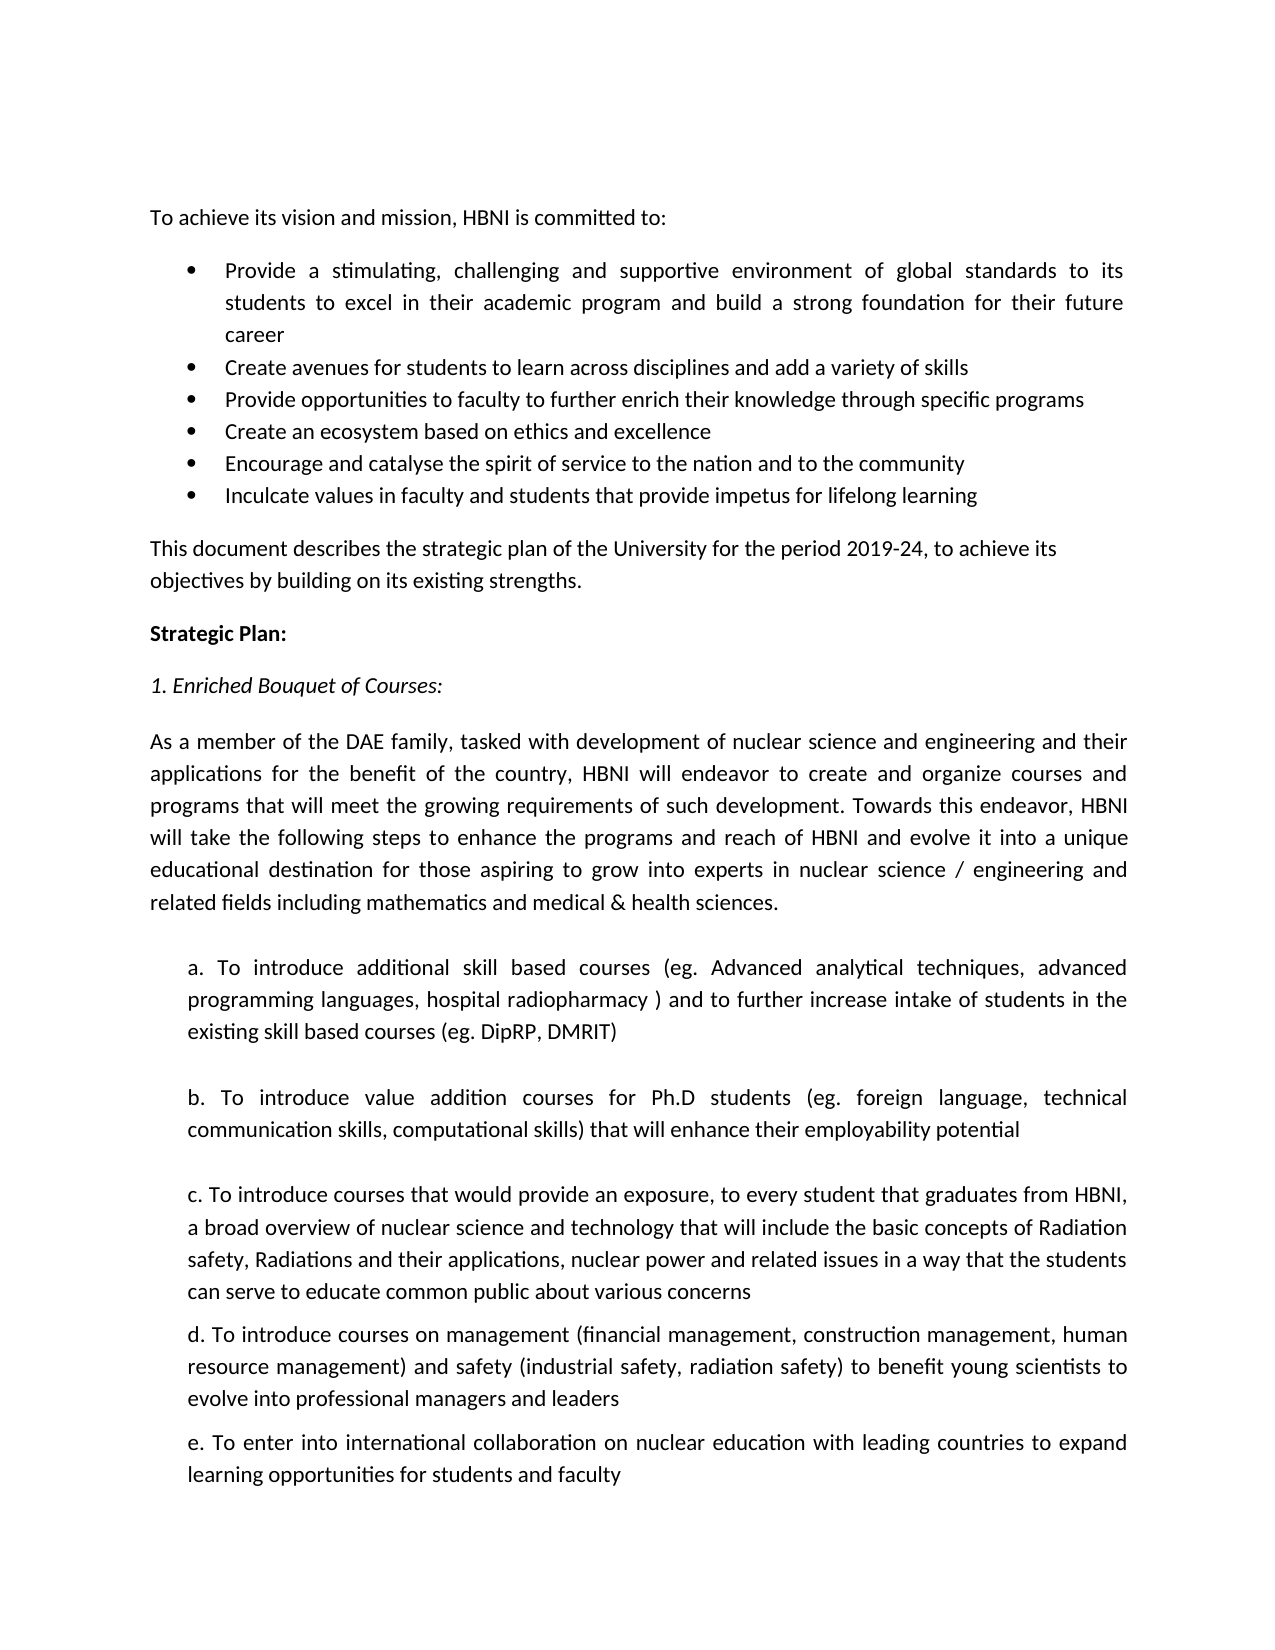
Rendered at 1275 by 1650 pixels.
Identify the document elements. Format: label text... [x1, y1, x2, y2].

text e. To enter into international collaboration on nuclear education with leading countries to expand learning opportunities for students and faculty [187, 1428, 1129, 1488]
text 1. Enriched Bouquet of Courses: [150, 673, 1130, 699]
text a. To introduce additional skill based courses (eg. Advanced analytical techniques, advanced programming languages, hospital radiopharmacy ) and to further increase intake of students in the existing skill based courses (eg. DipRP, DMRIT) [187, 953, 1129, 1046]
list Create avenues for students to learn across disciplines and add a variety of skills [187, 353, 1125, 381]
text d. To introduce courses on management (financial management, construction management, human resource management) and safety (industrial safety, radiation safety) to benefit young scientists to evolve into professional managers and leaders [187, 1320, 1129, 1413]
text Strategic Plan: [150, 619, 1125, 648]
text This document describes the strategic plan of the University for the period 2019-24, to achieve its objectives by building on its existing strengths. [150, 534, 1125, 594]
text c. To introduce courses that would provide an exposure, to every student that graduates from HBNI, a broad overview of nuclear science and technology that will include the basic concepts of Radiation safety, Radiations and their applications, nuclear power and related issues in a way that the students can serve to educate common public about various concerns [187, 1181, 1129, 1305]
list Create an ecosystem based on ethics and excellence [187, 417, 1125, 445]
list Provide opportunities to faculty to further enrich their knowledge through specific programs [187, 385, 1125, 413]
text As a member of the DAE family, tasked with development of nuclear science and engineering and their applications for the benefit of the country, HBNI will endeavor to create and organize courses and programs that will meet the growing requirements of such development. Towards this endeavor, HBNI will take the following steps to enhance the programs and reach of HBNI and evolve it into a unique educational destination for those aspiring to grow into experts in nuclear science / engineering and related fields including mathematics and medical & health sciences. [150, 727, 1129, 916]
text To achieve its vision and mission, HBNI is committed to: [150, 203, 1125, 231]
list Provide a stimulating, challenging and supportive environment of global standards to its students to excel in their academic program and build a strong foundation for their future career [187, 256, 1125, 348]
list Inculcate values in faculty and students that provide impetus for lifelong learning [187, 481, 1125, 509]
text b. To introduce value addition courses for Ph.D students (eg. foreign language, technical communication skills, computational skills) that will enhance their employability potential [187, 1083, 1129, 1143]
list Encourage and catalyse the spirit of service to the nation and to the community [187, 449, 1125, 477]
